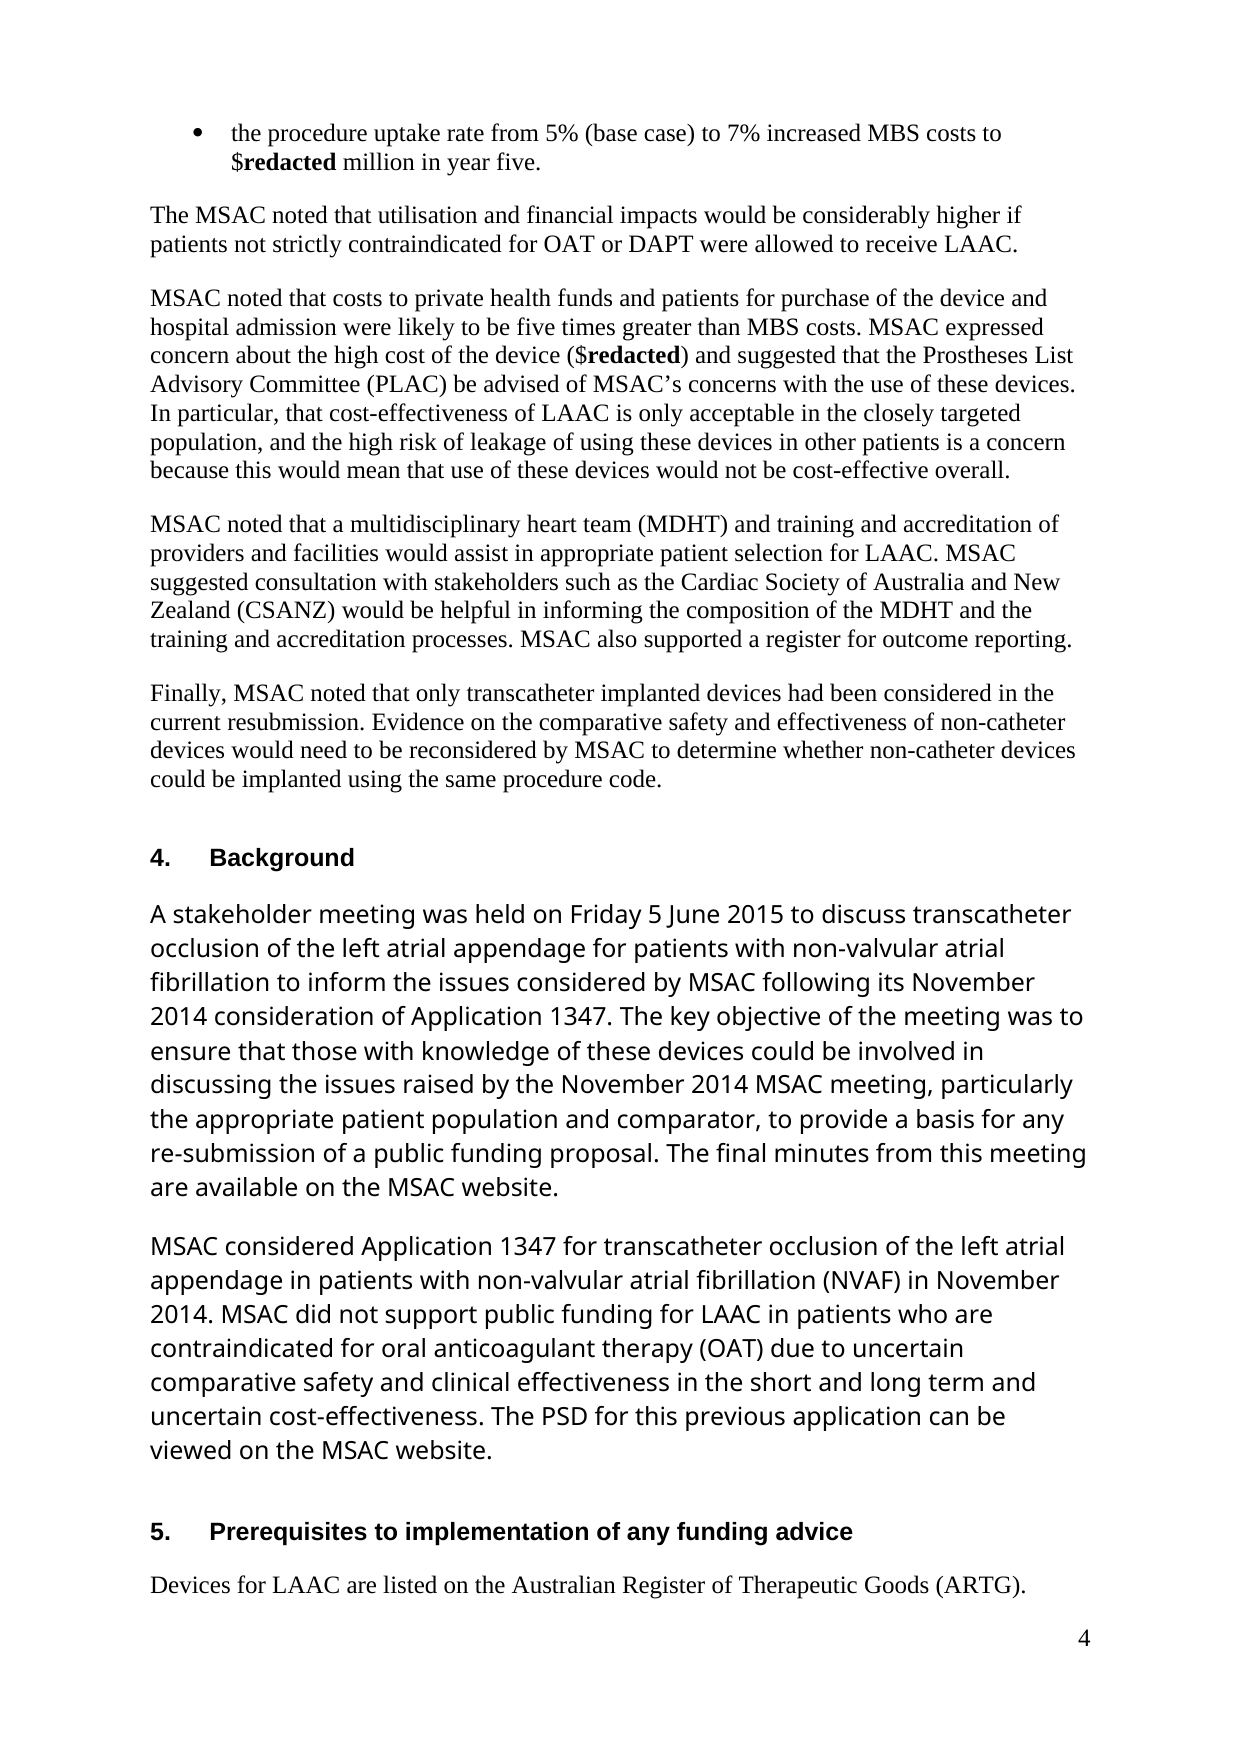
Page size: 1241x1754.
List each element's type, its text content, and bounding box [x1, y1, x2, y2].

subtitle Background [150, 843, 1090, 872]
text The MSAC noted that utilisation and financial impacts would be considerably higher if patients not strictly contraindicated for OAT or DAPT were allowed to receive LAAC. [150, 201, 1070, 258]
text MSAC noted that costs to private health funds and patients for purchase of the device and hospital admission were likely to be five times greater than MBS costs. MSAC expressed concern about the high cost of the device ($redacted) and suggested that the Prostheses List Advisory Committee (PLAC) be advised of MSAC’s concerns with the use of these devices. In particular, that cost-effectiveness of LAAC is only acceptable in the closely targeted population, and the high risk of leakage of using these devices in other patients is a concern because this would mean that use of these devices would not be cost-effective overall. [150, 283, 1090, 484]
text Finally, MSAC noted that only transcatheter implanted devices had been considered in the current resubmission. Evidence on the comparative safety and effectiveness of non-catheter devices would need to be reconsidered by MSAC to determine whether non-catheter devices could be implanted using the same procedure code. [150, 678, 1090, 793]
text Devices for LAAC are listed on the Australian Register of Therapeutic Goods (ARTG). [150, 1571, 1090, 1599]
text MSAC considered Application 1347 for transcatheter occlusion of the left atrial appendage in patients with non-valvular atrial fibrillation (NVAF) in November 2014. MSAC did not support public funding for LAAC in patients who are contraindicated for oral anticoagulant therapy (OAT) due to uncertain comparative safety and clinical effectiveness in the short and long term and uncertain cost-effectiveness. The PSD for this previous application can be viewed on the MSAC website. [150, 1228, 1090, 1467]
subtitle Prerequisites to implementation of any funding advice [150, 1517, 1090, 1546]
list the procedure uptake rate from 5% (base case) to 7% increased MBS costs to $redacted million in year five. [193, 118, 1090, 176]
text A stakeholder meeting was held on Friday 5 June 2015 to discuss transcatheter occlusion of the left atrial appendage for patients with non-valvular atrial fibrillation to inform the issues considered by MSAC following its November 2014 consideration of Application 1347. The key objective of the meeting was to ensure that those with knowledge of these devices could be involved in discussing the issues raised by the November 2014 MSAC meeting, particularly the appropriate patient population and comparator, to provide a basis for any re-submission of a public funding proposal. The final minutes from this meeting are available on the MSAC website. [150, 897, 1090, 1203]
text MSAC noted that a multidisciplinary heart team (MDHT) and training and accreditation of providers and facilities would assist in appropriate patient selection for LAAC. MSAC suggested consultation with stakeholders such as the Cardiac Society of Australia and New Zealand (CSANZ) would be helpful in informing the composition of the MDHT and the training and accreditation processes. MSAC also supported a register for outcome reporting. [150, 509, 1090, 653]
